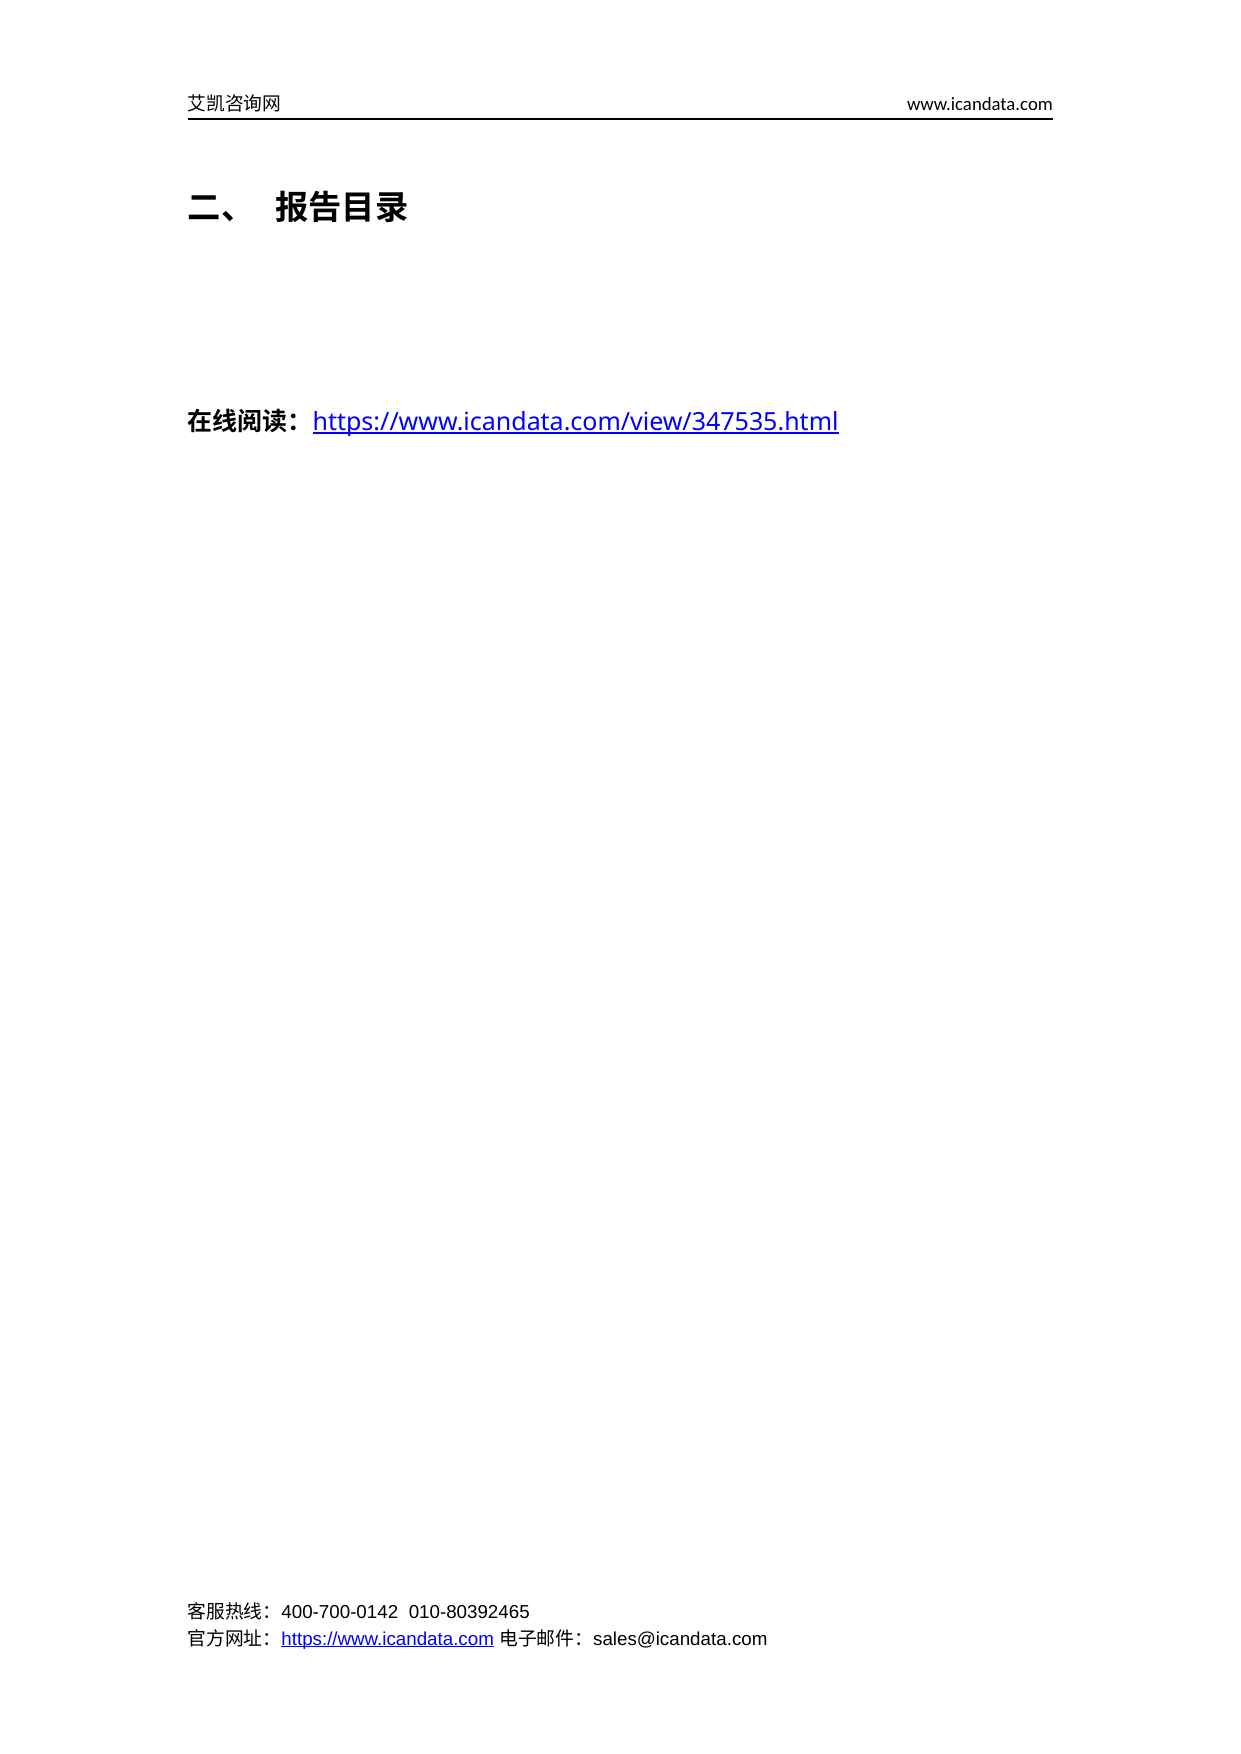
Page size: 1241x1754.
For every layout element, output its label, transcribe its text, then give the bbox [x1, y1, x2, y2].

text 在线阅读：https://www.icandata.com/view/347535.html [187, 387, 1053, 452]
subtitle 报告目录 [187, 172, 1053, 237]
